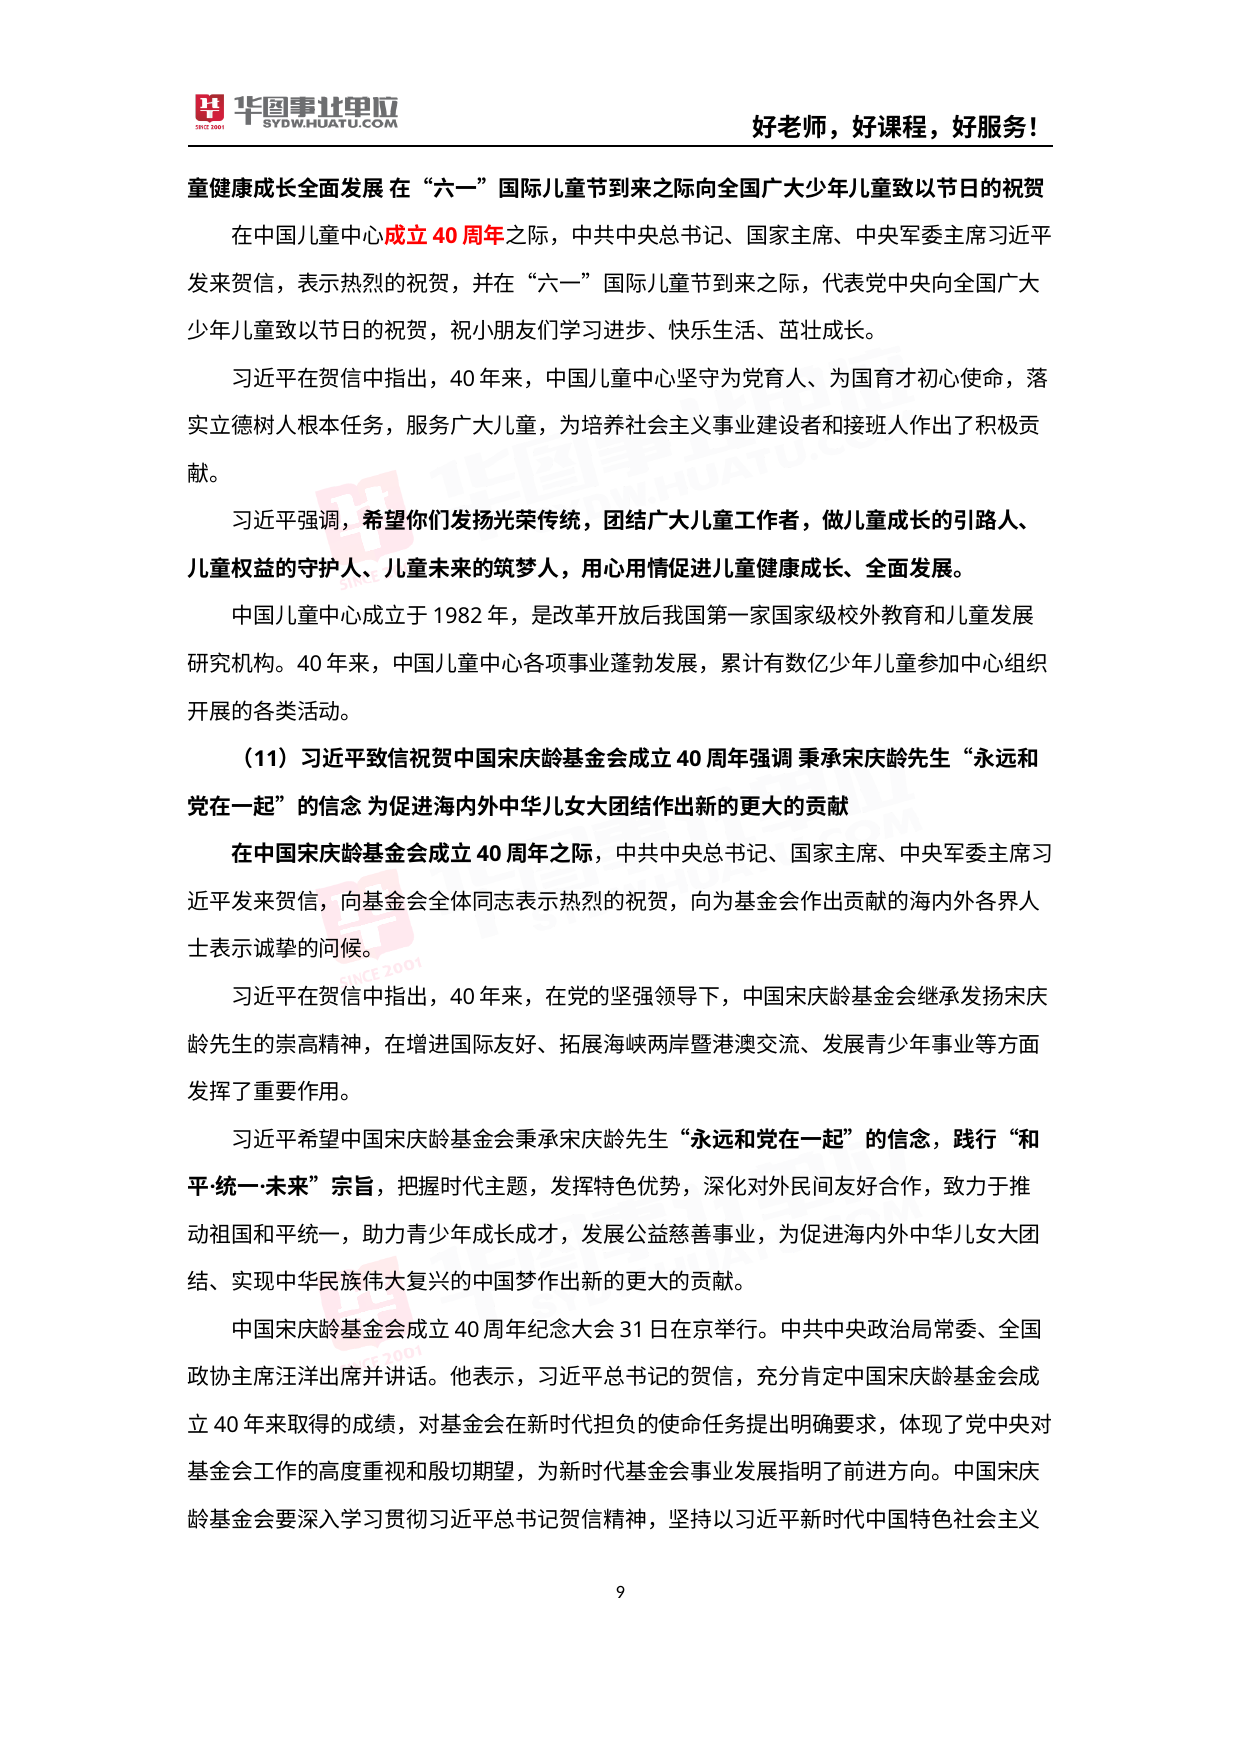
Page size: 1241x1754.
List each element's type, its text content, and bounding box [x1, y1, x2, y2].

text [187, 1312, 1053, 1533]
text （11）习近平致信祝贺中国宋庆龄基金会成立40周年强调 秉承宋庆龄先生“永远和党在一起”的信念 为促进海内外中华儿女大团结作出新的更大的贡献 [187, 741, 1053, 821]
text 习近平在贺信中指出，40年来，在党的坚强领导下，中国宋庆龄基金会继承发扬宋庆龄先生的崇高精神，在增进国际友好、拓展海峡两岸暨港澳交流、发展青少年事业等方面发挥了重要作用。 [187, 979, 1053, 1106]
picture [187, 88, 406, 136]
text 习近平强调，希望你们发扬光荣传统，团结广大儿童工作者，做儿童成长的引路人、儿童权益的守护人、儿童未来的筑梦人，用心用情促进儿童健康成长、全面发展。 [187, 503, 1053, 583]
text 习近平希望中国宋庆龄基金会秉承宋庆龄先生“永远和党在一起”的信念，践行“和平·统一·未来”宗旨，把握时代主题，发挥特色优势，深化对外民间友好合作，致力于推动祖国和平统一，助力青少年成长成才，发展公益慈善事业，为促进海内外中华儿女大团结、实现中华民族伟大复兴的中国梦作出新的更大的贡献。 [187, 1122, 1053, 1296]
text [187, 171, 1053, 202]
text 在中国宋庆龄基金会成立40周年之际，中共中央总书记、国家主席、中央军委主席习近平发来贺信，向基金会全体同志表示热烈的祝贺，向为基金会作出贡献的海内外各界人士表示诚挚的问候。 [187, 836, 1053, 963]
text 在中国儿童中心成立40周年之际，中共中央总书记、国家主席、中央军委主席习近平发来贺信，表示热烈的祝贺，并在“六一”国际儿童节到来之际，代表党中央向全国广大少年儿童致以节日的祝贺，祝小朋友们学习进步、快乐生活、茁壮成长。 [187, 218, 1053, 345]
text 习近平在贺信中指出，40年来，中国儿童中心坚守为党育人、为国育才初心使命，落实立德树人根本任务，服务广大儿童，为培养社会主义事业建设者和接班人作出了积极贡献。 [187, 361, 1053, 488]
text 中国儿童中心成立于1982年，是改革开放后我国第一家国家级校外教育和儿童发展研究机构。40年来，中国儿童中心各项事业蓬勃发展，累计有数亿少年儿童参加中心组织开展的各类活动。 [187, 598, 1053, 725]
